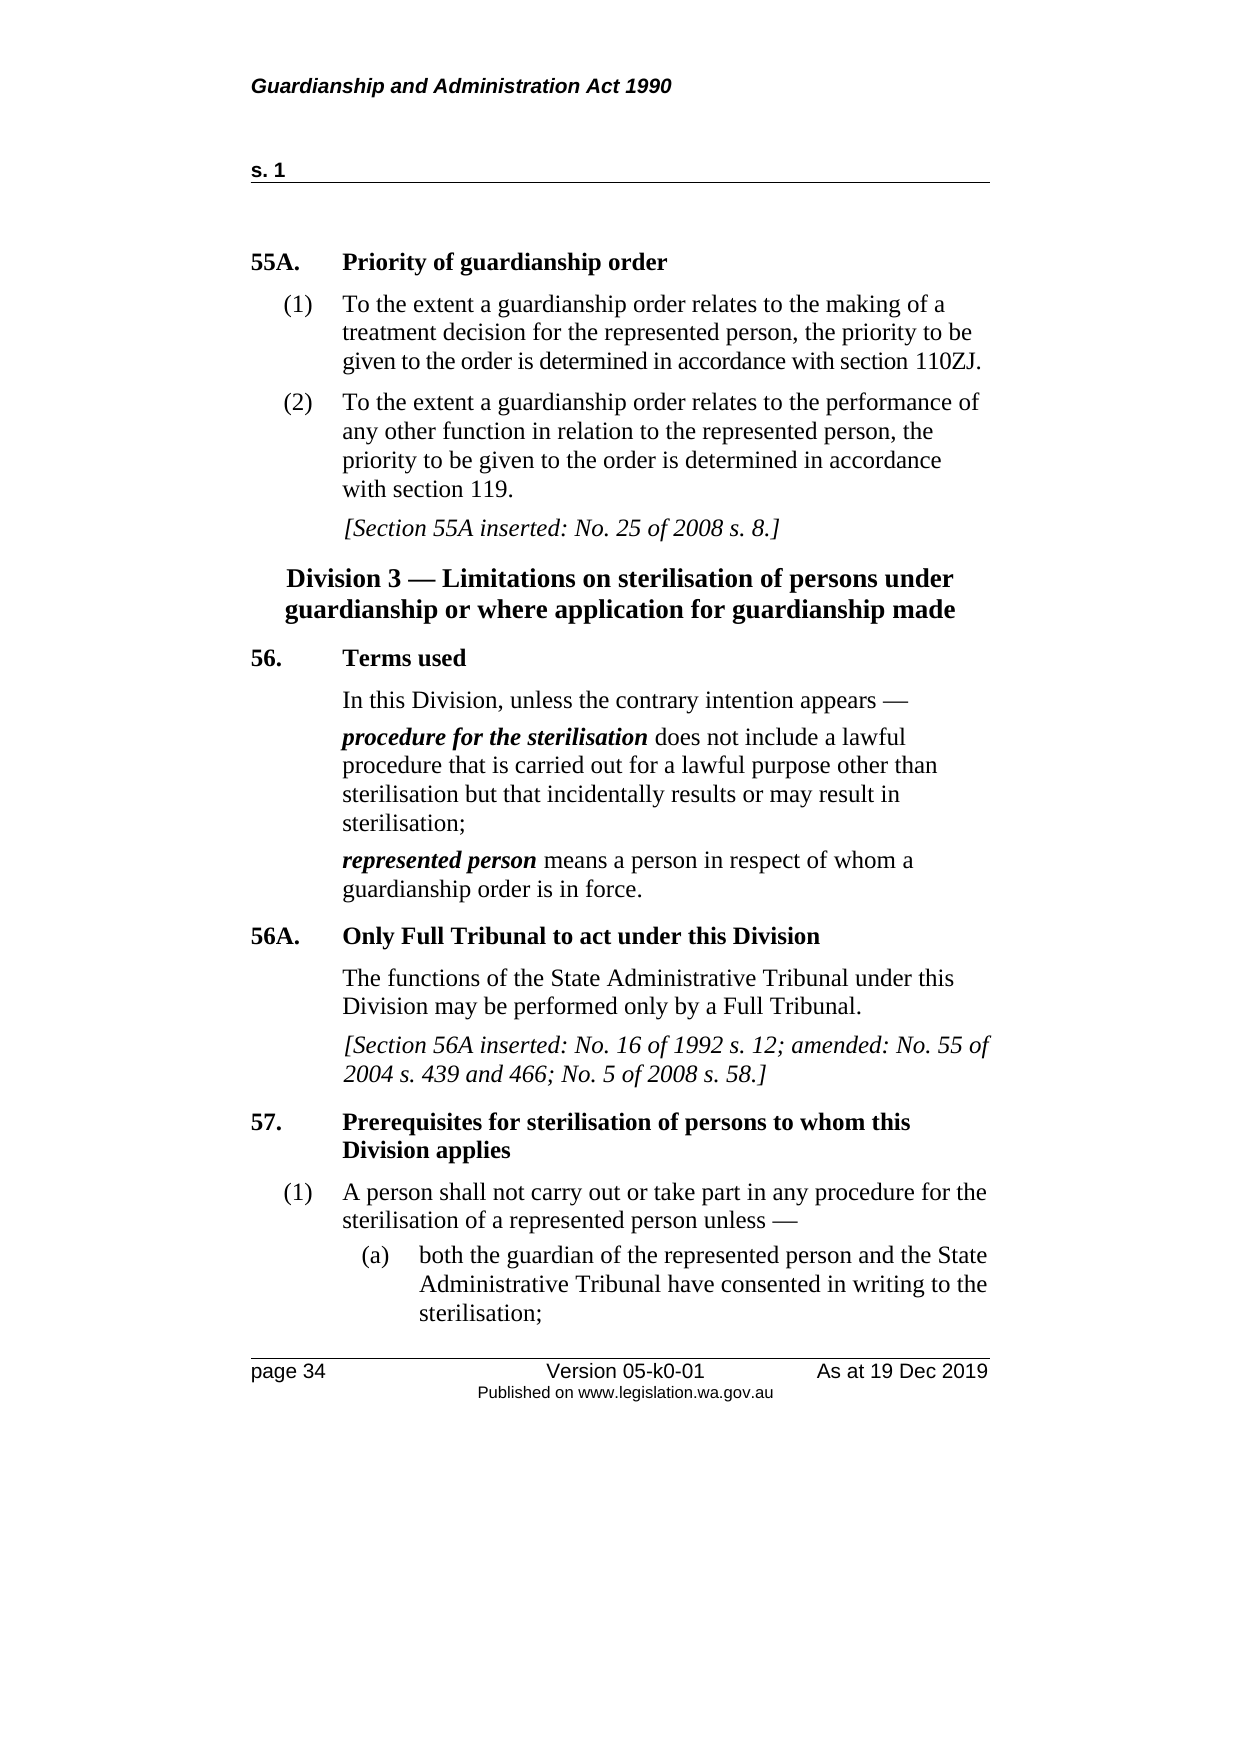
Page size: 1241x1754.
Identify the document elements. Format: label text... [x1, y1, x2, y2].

subtitle 56A. Only Full Tribunal to act under this Division [251, 921, 990, 950]
subtitle 57. Prerequisites for sterilisation of persons to whom this Division applies [251, 1107, 990, 1164]
text In this Division, unless the contrary intention appears — [251, 685, 990, 713]
text (a) both the guardian of the represented person and the State Administrative Tribunal have consented in writing to the sterilisation; [251, 1241, 990, 1327]
subtitle 55A. Priority of guardianship order [251, 247, 990, 276]
subtitle 56. Terms used [251, 643, 990, 672]
text (1) A person shall not carry out or take part in any procedure for the sterilisation of a represented person unless — [251, 1177, 990, 1234]
text (1) To the extent a guardianship order relates to the making of a treatment decision for the represented person, the priority to be given to the order is determined in accordance with section 110ZJ. [251, 289, 990, 375]
text represented person means a person in respect of whom a guardianship order is in force. [251, 845, 990, 903]
text [Section 56A inserted: No. 16 of 1992 s. 12; amended: No. 55 of 2004 s. 439 and 466; No. 5 of 2008 s. 58.] [251, 1031, 990, 1088]
text (2) To the extent a guardianship order relates to the performance of any other function in relation to the represented person, the priority to be given to the order is determined in accordance with section 119. [251, 387, 990, 502]
text The functions of the State Administrative Tribunal under this Division may be performed only by a Full Tribunal. [251, 963, 990, 1020]
text [Section 55A inserted: No. 25 of 2008 s. 8.] [251, 513, 990, 542]
text procedure for the sterilisation does not include a lawful procedure that is carried out for a lawful purpose other than sterilisation but that incidentally results or may result in sterilisation; [251, 722, 990, 837]
subtitle Division 3 — Limitations on sterilisation of persons under guardianship or where application for guardianship made [251, 562, 990, 625]
